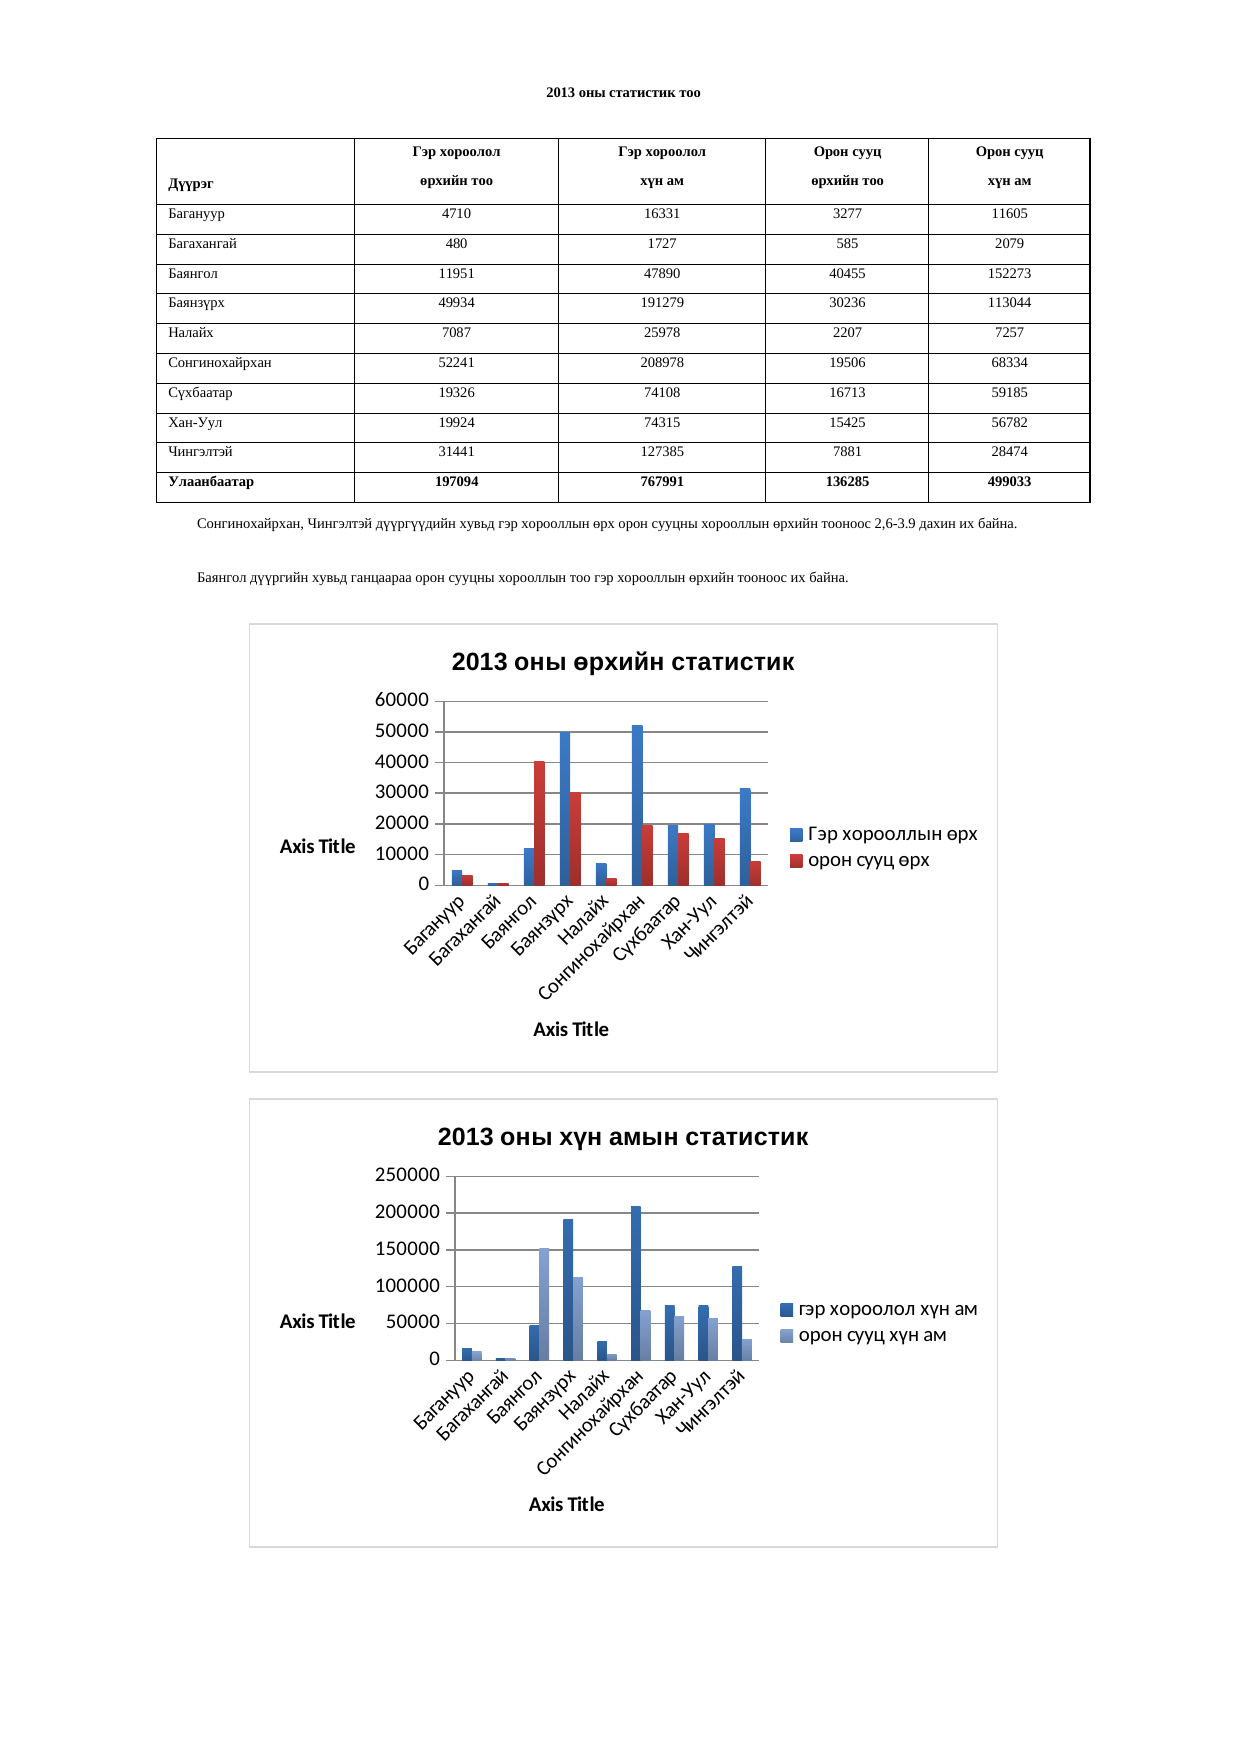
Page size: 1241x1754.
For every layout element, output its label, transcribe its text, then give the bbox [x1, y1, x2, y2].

table_cell 208978 [559, 354, 765, 383]
table_cell 152273 [929, 265, 1089, 293]
table_cell 136285 [766, 473, 928, 502]
table_cell 49934 [355, 294, 558, 323]
table_cell 30236 [766, 294, 928, 323]
table_cell 11605 [929, 205, 1089, 234]
table_cell Баянгол [157, 265, 354, 293]
table_cell 25978 [559, 324, 765, 353]
text Баянгол дүүргийн хувьд ганцаараа орон сууцны хорооллын тоо гэр хорооллын өрхийн тооноос их байна. [122, 569, 1125, 598]
table_cell 74108 [559, 384, 765, 412]
table_cell 16713 [766, 384, 928, 412]
table_cell 74315 [559, 414, 765, 442]
table_cell 59185 [929, 384, 1089, 412]
table_cell Чингэлтэй [157, 443, 354, 472]
table_cell 28474 [929, 443, 1089, 472]
table_cell 7881 [766, 443, 928, 472]
table_cell 52241 [355, 354, 558, 383]
table_header Гэр хороолол өрхийн тоо [355, 139, 558, 204]
table_cell Сонгинохайрхан [157, 354, 354, 383]
table_header Орон сууц өрхийн тоо [766, 139, 928, 204]
table_cell 127385 [559, 443, 765, 472]
table_cell Налайх [157, 324, 354, 353]
table_cell 2079 [929, 235, 1089, 263]
text 2013 оны статистик тоо [122, 84, 1125, 113]
table_cell 1727 [559, 235, 765, 263]
table_cell 4710 [355, 205, 558, 234]
table_cell Багануур [157, 205, 354, 234]
table_cell 113044 [929, 294, 1089, 323]
table_cell 197094 [355, 473, 558, 502]
table_cell 19326 [355, 384, 558, 412]
table_cell 499033 [929, 473, 1089, 502]
table_cell 191279 [559, 294, 765, 323]
table_cell 15425 [766, 414, 928, 442]
table_cell 7087 [355, 324, 558, 353]
table_cell Хан-Уул [157, 414, 354, 442]
table_cell 7257 [929, 324, 1089, 353]
table_cell 68334 [929, 354, 1089, 383]
table_cell Сүхбаатар [157, 384, 354, 412]
table_cell 3277 [766, 205, 928, 234]
table_cell 31441 [355, 443, 558, 472]
table_cell Багахангай [157, 235, 354, 263]
table_cell 19506 [766, 354, 928, 383]
table_cell 11951 [355, 265, 558, 293]
table_cell Баянзүрх [157, 294, 354, 323]
table_cell 19924 [355, 414, 558, 442]
table_cell 480 [355, 235, 558, 263]
table_cell 585 [766, 235, 928, 263]
table_cell Улаанбаатар [157, 473, 354, 502]
table_cell 40455 [766, 265, 928, 293]
table_header Орон сууц хүн ам [929, 139, 1089, 204]
table_cell 16331 [559, 205, 765, 234]
table_header Дүүрэг [157, 139, 354, 204]
table_header Гэр хороолол хүн ам [559, 139, 765, 204]
table_cell 2207 [766, 324, 928, 353]
text Сонгинохайрхан, Чингэлтэй дүүргүүдийн хувьд гэр хорооллын өрх орон сууцны хорооллын өрхийн тооноос 2,6-3.9 дахин их байна. [122, 515, 1125, 544]
table_cell 56782 [929, 414, 1089, 442]
table_cell 767991 [559, 473, 765, 502]
table_cell 47890 [559, 265, 765, 293]
